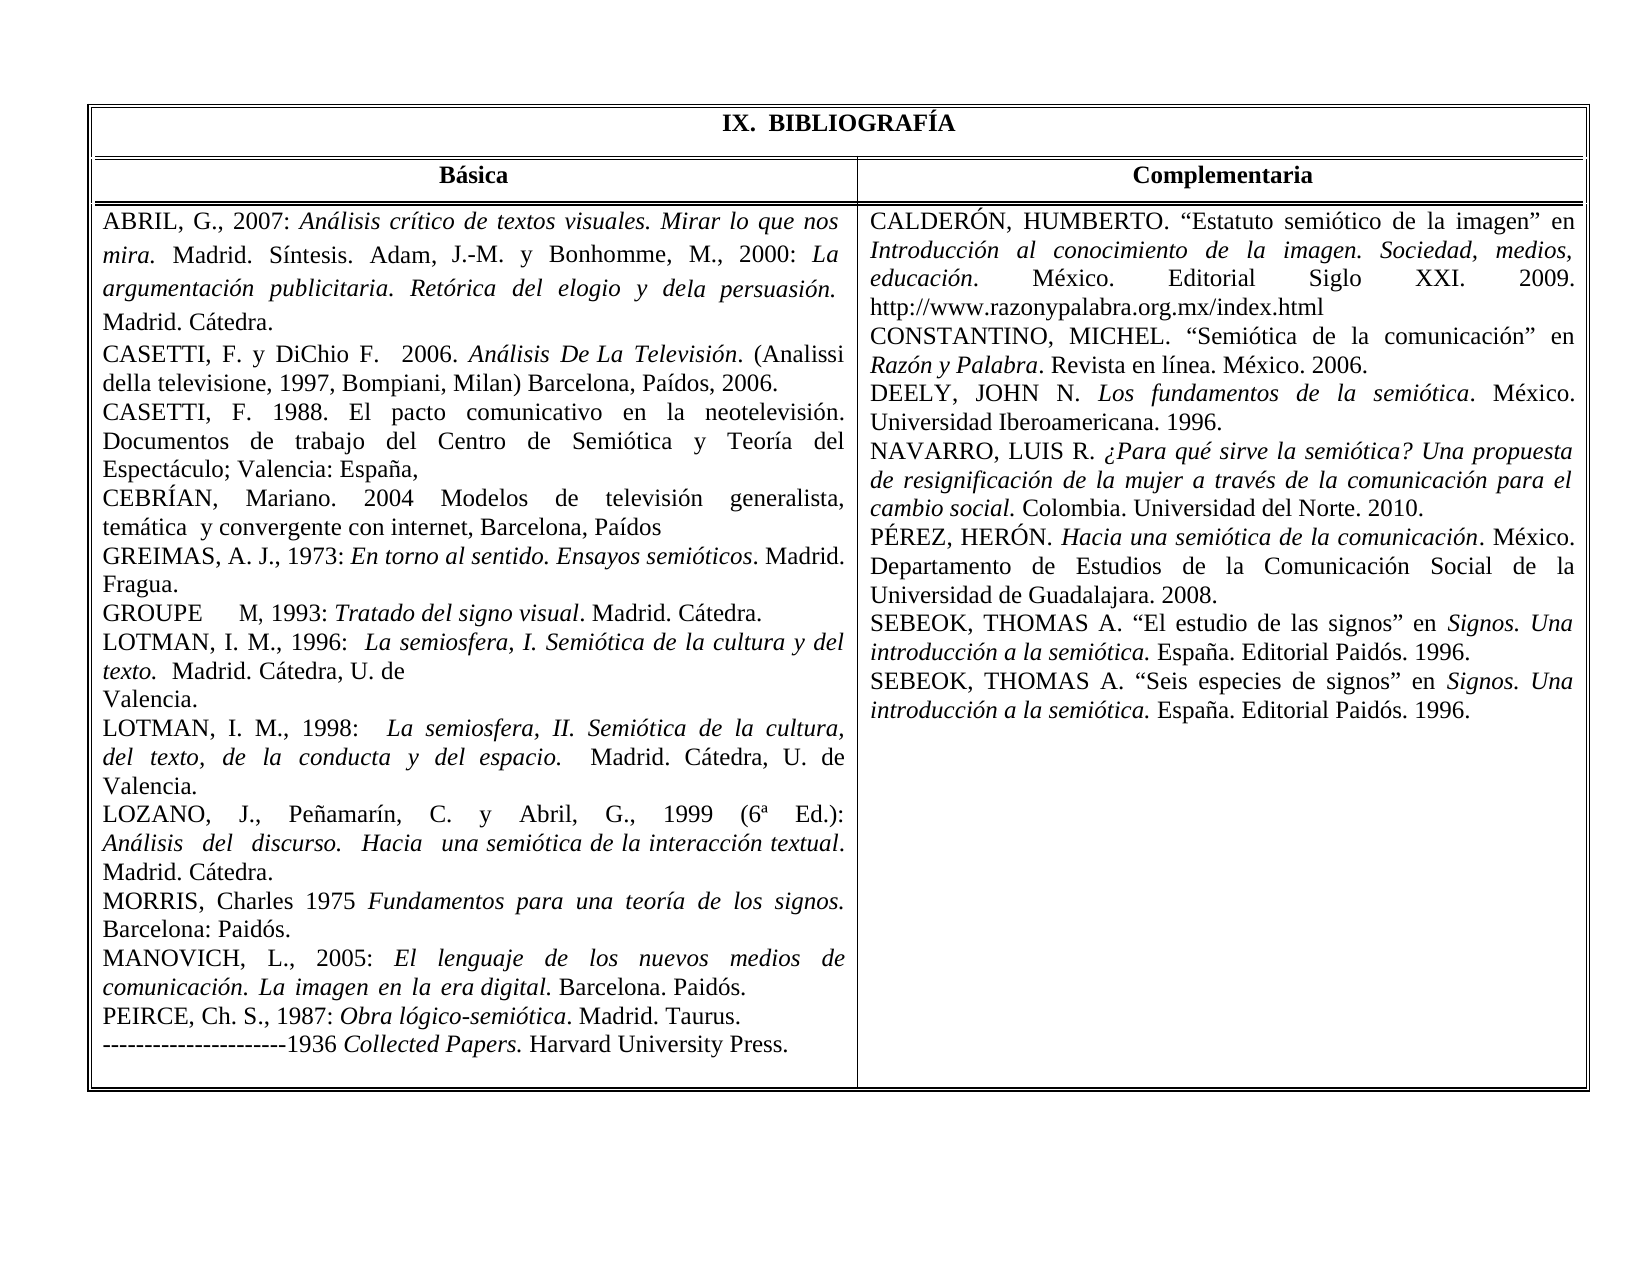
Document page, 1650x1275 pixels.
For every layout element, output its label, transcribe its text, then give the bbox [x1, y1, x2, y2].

table_cell CALDERÓN, HUMBERTO. “Estatuto semiótico de la imagen” en Introducción al conocimiento de la imagen. Sociedad, medios, educación. México. Editorial Siglo XXI. 2009. http://www.razonypalabra.org.mx/index.html CONSTANTINO, MICHEL. “Semiótica de la comunicación” en Razón y Palabra. Revista en línea. México. 2006. DEELY, JOHN N. Los fundamentos de la semiótica. México. Universidad Iberoamericana. 1996. NAVARRO, LUIS R. ¿Para qué sirve la semiótica? Una propuesta de resignificación de la mujer a través de la comunicación para el cambio social. Colombia. Universidad del Norte. 2010. PÉREZ, HERÓN. Hacia una semiótica de la comunicación. México. Departamento de Estudios de la Comunicación Social de la Universidad de Guadalajara. 2008. SEBEOK, THOMAS A. “El estudio de las signos” en Signos. Una introducción a la semiótica. España. Editorial Paidós. 1996. SEBEOK, THOMAS A. “Seis especies de signos” en Signos. Una introducción a la semiótica. España. Editorial Paidós. 1996. [858, 201, 1588, 1087]
table_header IX. BIBLIOGRAFÍA [92, 108, 1586, 156]
table_cell ABRIL, G., 2007: Análisis crítico de textos visuales. Mirar lo que nos mira. Madrid. Síntesis. Adam, J.-M. y Bonhomme, M., 2000: La argumentación publicitaria. Retórica del elogio y dela persuasión. Madrid. Cátedra. CASETTI, F. y DiChio F. 2006. Análisis De La Televisión. (Analissi della televisione, 1997, Bompiani, Milan) Barcelona, Paídos, 2006. CASETTI, F. 1988. El pacto comunicativo en la neotelevisión. Documentos de trabajo del Centro de Semiótica y Teoría del Espectáculo; Valencia: España, CEBRÍAN, Mariano. 2004 Modelos de televisión generalista, temática y convergente con internet, Barcelona, Paídos GREIMAS, A. J., 1973: En torno al sentido. Ensayos semióticos. Madrid. Fragua. GROUPE Μ, 1993: Tratado del signo visual. Madrid. Cátedra. LOTMAN, I. M., 1996: La semiosfera, I. Semiótica de la cultura y del texto. Madrid. Cátedra, U. de Valencia. LOTMAN, I. M., 1998: La semiosfera, II. Semiótica de la cultura, del texto, de la conducta y del espacio. Madrid. Cátedra, U. de Valencia. LOZANO, J., Peñamarín, C. y Abril, G., 1999 (6ª Ed.): Análisis del discurso. Hacia una semiótica de la interacción textual. Madrid. Cátedra. MORRIS, Charles 1975 Fundamentos para una teoría de los signos. Barcelona: Paidós. MANOVICH, L., 2005: El lenguaje de los nuevos medios de comunicación. La imagen en la era digital. Barcelona. Paidós. PEIRCE, Ch. S., 1987: Obra lógico-semiótica. Madrid. Taurus. ----------------------1936 Collected Papers. Harvard University Press. [90, 201, 857, 1087]
table_cell Básica [90, 156, 857, 201]
table_cell Complementaria [858, 156, 1588, 201]
